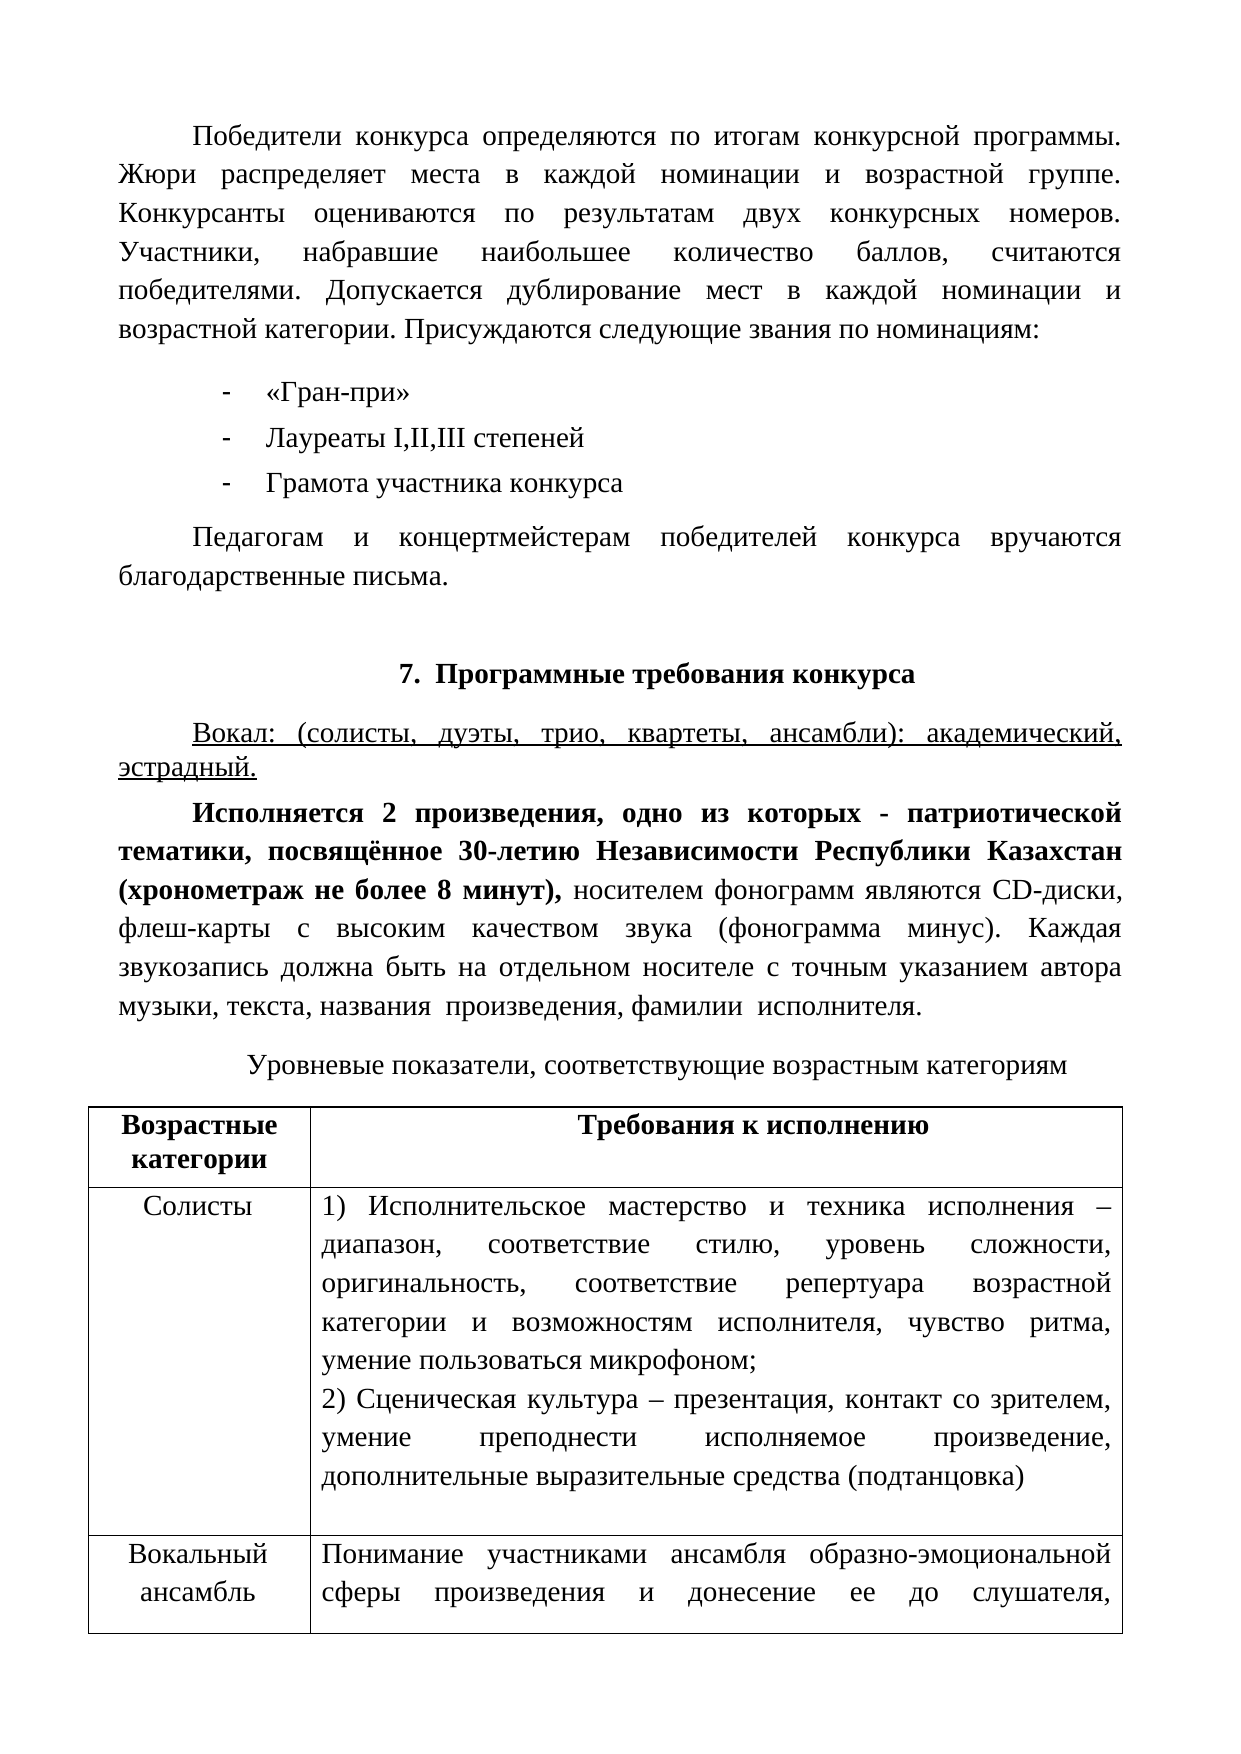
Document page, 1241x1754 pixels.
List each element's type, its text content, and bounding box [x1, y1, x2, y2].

table_cell 1) Исполнительское мастерство и техника исполнения – диапазон, соответствие стилю, уровень сложности, оригинальность, соответствие репертуара возрастной категории и возможностям исполнителя, чувство ритма, умение пользоваться микрофоном; 2) Сценическая культура – презентация, контакт со зрителем, умение преподнести исполняемое произведение, дополнительные выразительные средства (подтанцовка) [311, 1188, 1122, 1535]
table_header Требования к исполнению [311, 1108, 1122, 1187]
list «Гран-при» [192, 370, 1063, 410]
text Уровневые показатели, соответствующие возрастным категориям [118, 1047, 1122, 1081]
text Педагогам и концертмейстерам победителей конкурса вручаются благодарственные письма. [118, 519, 1122, 592]
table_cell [311, 1536, 1122, 1633]
text 7. Программные требования конкурса [118, 656, 1122, 689]
text Исполняется 2 произведения, одно из которых - патриотической тематики, посвящённое 30-летию Независимости Республики Казахстан (хронометраж не более 8 минут), носителем фонограмм являются CD-диски, флеш-карты с высоким качеством звука (фонограмма минус). Каждая звукозапись должна быть на отдельном носителе с точным указанием автора музыки, текста, названия произведения, фамилии исполнителя. [118, 795, 1123, 1021]
table_header Возрастные категории [89, 1108, 310, 1187]
text Вокал: (солисты, дуэты, трио, квартеты, ансамбли): академический, эстрадный. [118, 715, 1122, 782]
text Победители конкурса определяются по итогам конкурсной программы. Жюри распределяет места в каждой номинации и возрастной группе. Конкурсанты оцениваются по результатам двух конкурсных номеров. Участники, набравшие наибольшее количество баллов, считаются победителями. Допускается дублирование мест в каждой номинации и возрастной категории. Присуждаются следующие звания по номинациям: [118, 118, 1122, 344]
list Лауреаты I,II,III степеней [192, 416, 1063, 456]
list Грамота участника конкурса [192, 461, 1063, 501]
table_cell Солисты [89, 1188, 310, 1535]
table_cell Вокальный ансамбль [89, 1536, 310, 1633]
